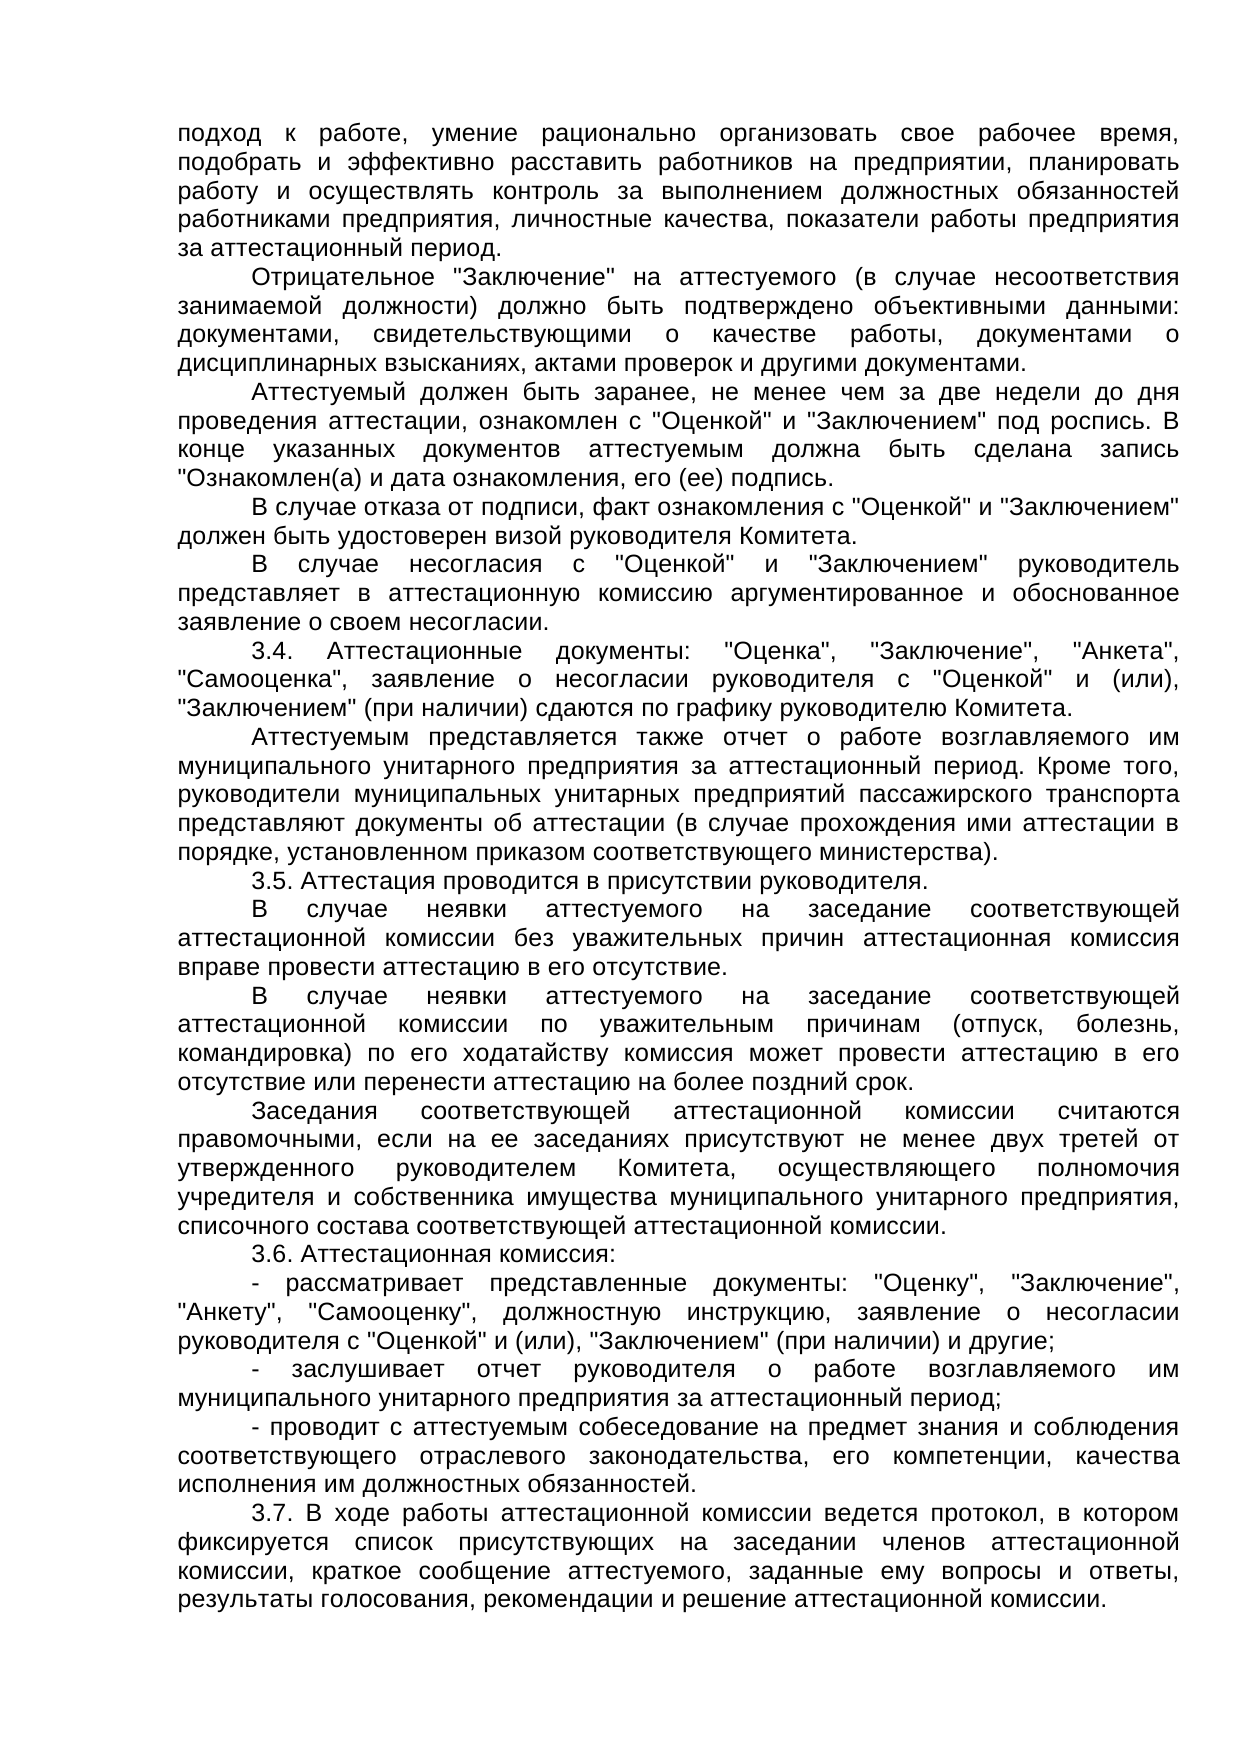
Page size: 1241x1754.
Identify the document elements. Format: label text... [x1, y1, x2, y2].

text 3.4. Аттестационные документы: "Оценка", "Заключение", "Анкета", "Самооценка", заявление о несогласии руководителя с "Оценкой" и (или), "Заключением" (при наличии) сдаются по графику руководителю Комитета. [177, 636, 1181, 722]
text 3.5. Аттестация проводится в присутствии руководителя. [177, 866, 1181, 894]
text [177, 118, 1181, 262]
text - заслушивает отчет руководителя о работе возглавляемого им муниципального унитарного предприятия за аттестационный период; [177, 1354, 1181, 1412]
text Отрицательное "Заключение" на аттестуемого (в случае несоответствия занимаемой должности) должно быть подтверждено объективными данными: документами, свидетельствующими о качестве работы, документами о дисциплинарных взысканиях, актами проверок и другими документами. [177, 262, 1181, 377]
text - проводит с аттестуемым собеседование на предмет знания и соблюдения соответствующего отраслевого законодательства, его компетенции, качества исполнения им должностных обязанностей. [177, 1412, 1181, 1498]
text В случае неявки аттестуемого на заседание соответствующей аттестационной комиссии без уважительных причин аттестационная комиссия вправе провести аттестацию в его отсутствие. [177, 894, 1181, 981]
text 3.6. Аттестационная комиссия: [177, 1239, 1181, 1268]
text - рассматривает представленные документы: "Оценку", "Заключение", "Анкету", "Самооценку", должностную инструкцию, заявление о несогласии руководителя с "Оценкой" и (или), "Заключением" (при наличии) и другие; [177, 1268, 1181, 1354]
text Аттестуемый должен быть заранее, не менее чем за две недели до дня проведения аттестации, ознакомлен с "Оценкой" и "Заключением" под роспись. В конце указанных документов аттестуемым должна быть сделана запись "Ознакомлен(а) и дата ознакомления, его (ее) подпись. [177, 377, 1181, 492]
text Заседания соответствующей аттестационной комиссии считаются правомочными, если на ее заседаниях присутствуют не менее двух третей от утвержденного руководителем Комитета, осуществляющего полномочия учредителя и собственника имущества муниципального унитарного предприятия, списочного состава соответствующей аттестационной комиссии. [177, 1096, 1181, 1239]
text В случае отказа от подписи, факт ознакомления с "Оценкой" и "Заключением" должен быть удостоверен визой руководителя Комитета. [177, 492, 1181, 549]
text В случае неявки аттестуемого на заседание соответствующей аттестационной комиссии по уважительным причинам (отпуск, болезнь, командировка) по его ходатайству комиссия может провести аттестацию в его отсутствие или перенести аттестацию на более поздний срок. [177, 981, 1181, 1096]
text Аттестуемым представляется также отчет о работе возглавляемого им муниципального унитарного предприятия за аттестационный период. Кроме того, руководители муниципальных унитарных предприятий пассажирского транспорта представляют документы об аттестации (в случае прохождения ими аттестации в порядке, установленном приказом соответствующего министерства). [177, 722, 1181, 866]
text 3.7. В ходе работы аттестационной комиссии ведется протокол, в котором фиксируется список присутствующих на заседании членов аттестационной комиссии, краткое сообщение аттестуемого, заданные ему вопросы и ответы, результаты голосования, рекомендации и решение аттестационной комиссии. [177, 1498, 1181, 1613]
text В случае несогласия с "Оценкой" и "Заключением" руководитель представляет в аттестационную комиссию аргументированное и обоснованное заявление о своем несогласии. [177, 549, 1181, 636]
